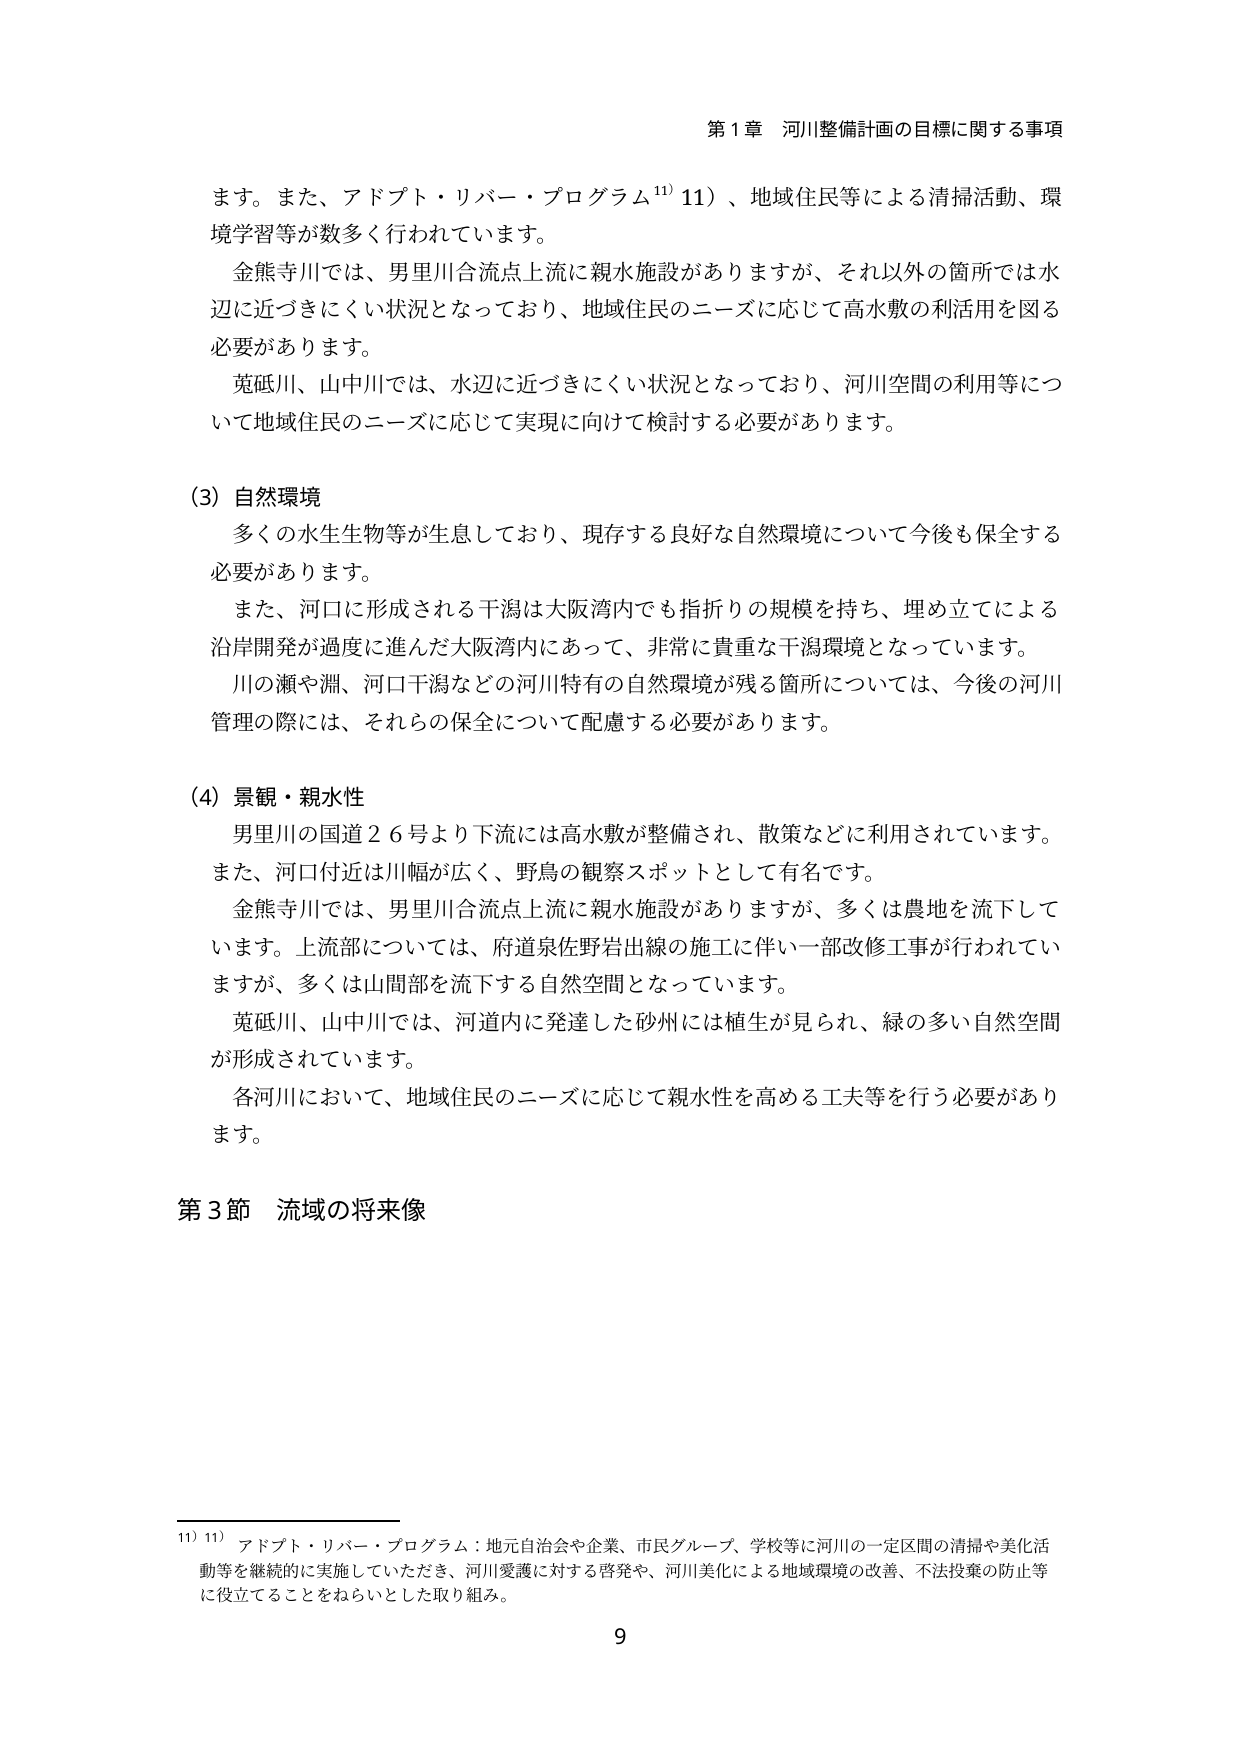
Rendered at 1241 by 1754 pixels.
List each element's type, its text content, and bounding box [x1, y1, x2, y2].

text 川の瀬や淵、河口干潟などの河川特有の自然環境が残る箇所については、今後の河川管理の際には、それらの保全について配慮する必要があります。 [210, 665, 1063, 740]
text （3）自然環境 [177, 477, 1063, 515]
text また、河口に形成される干潟は大阪湾内でも指折りの規模を持ち、埋め立てによる沿岸開発が過度に進んだ大阪湾内にあって、非常に貴重な干潟環境となっています。 [210, 590, 1063, 665]
text 金熊寺川では、男里川合流点上流に親水施設がありますが、それ以外の箇所では水辺に近づきにくい状況となっており、地域住民のニーズに応じて高水敷の利活用を図る必要があります。 [210, 252, 1063, 365]
text （4）景観・親水性 [177, 777, 1063, 815]
text 莵砥川、山中川では、水辺に近づきにくい状況となっており、河川空間の利用等について地域住民のニーズに応じて実現に向けて検討する必要があります。 [210, 365, 1063, 440]
text 金熊寺川では、男里川合流点上流に親水施設がありますが、多くは農地を流下しています。上流部については、府道泉佐野岩出線の施工に伴い一部改修工事が行われていますが、多くは山間部を流下する自然空間となっています。 [210, 890, 1063, 1002]
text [210, 177, 1063, 252]
text 各河川において、地域住民のニーズに応じて親水性を高める工夫等を行う必要があります。 [210, 1077, 1063, 1152]
text 多くの水生生物等が生息しており、現存する良好な自然環境について今後も保全する必要があります。 [210, 515, 1063, 590]
text 莵砥川、山中川では、河道内に発達した砂州には植生が見られ、緑の多い自然空間が形成されています。 [210, 1002, 1063, 1077]
text 第3節 流域の将来像 [177, 1190, 1063, 1227]
text 男里川の国道２６号より下流には高水敷が整備され、散策などに利用されています。また、河口付近は川幅が広く、野鳥の観察スポットとして有名です。 [210, 815, 1063, 890]
